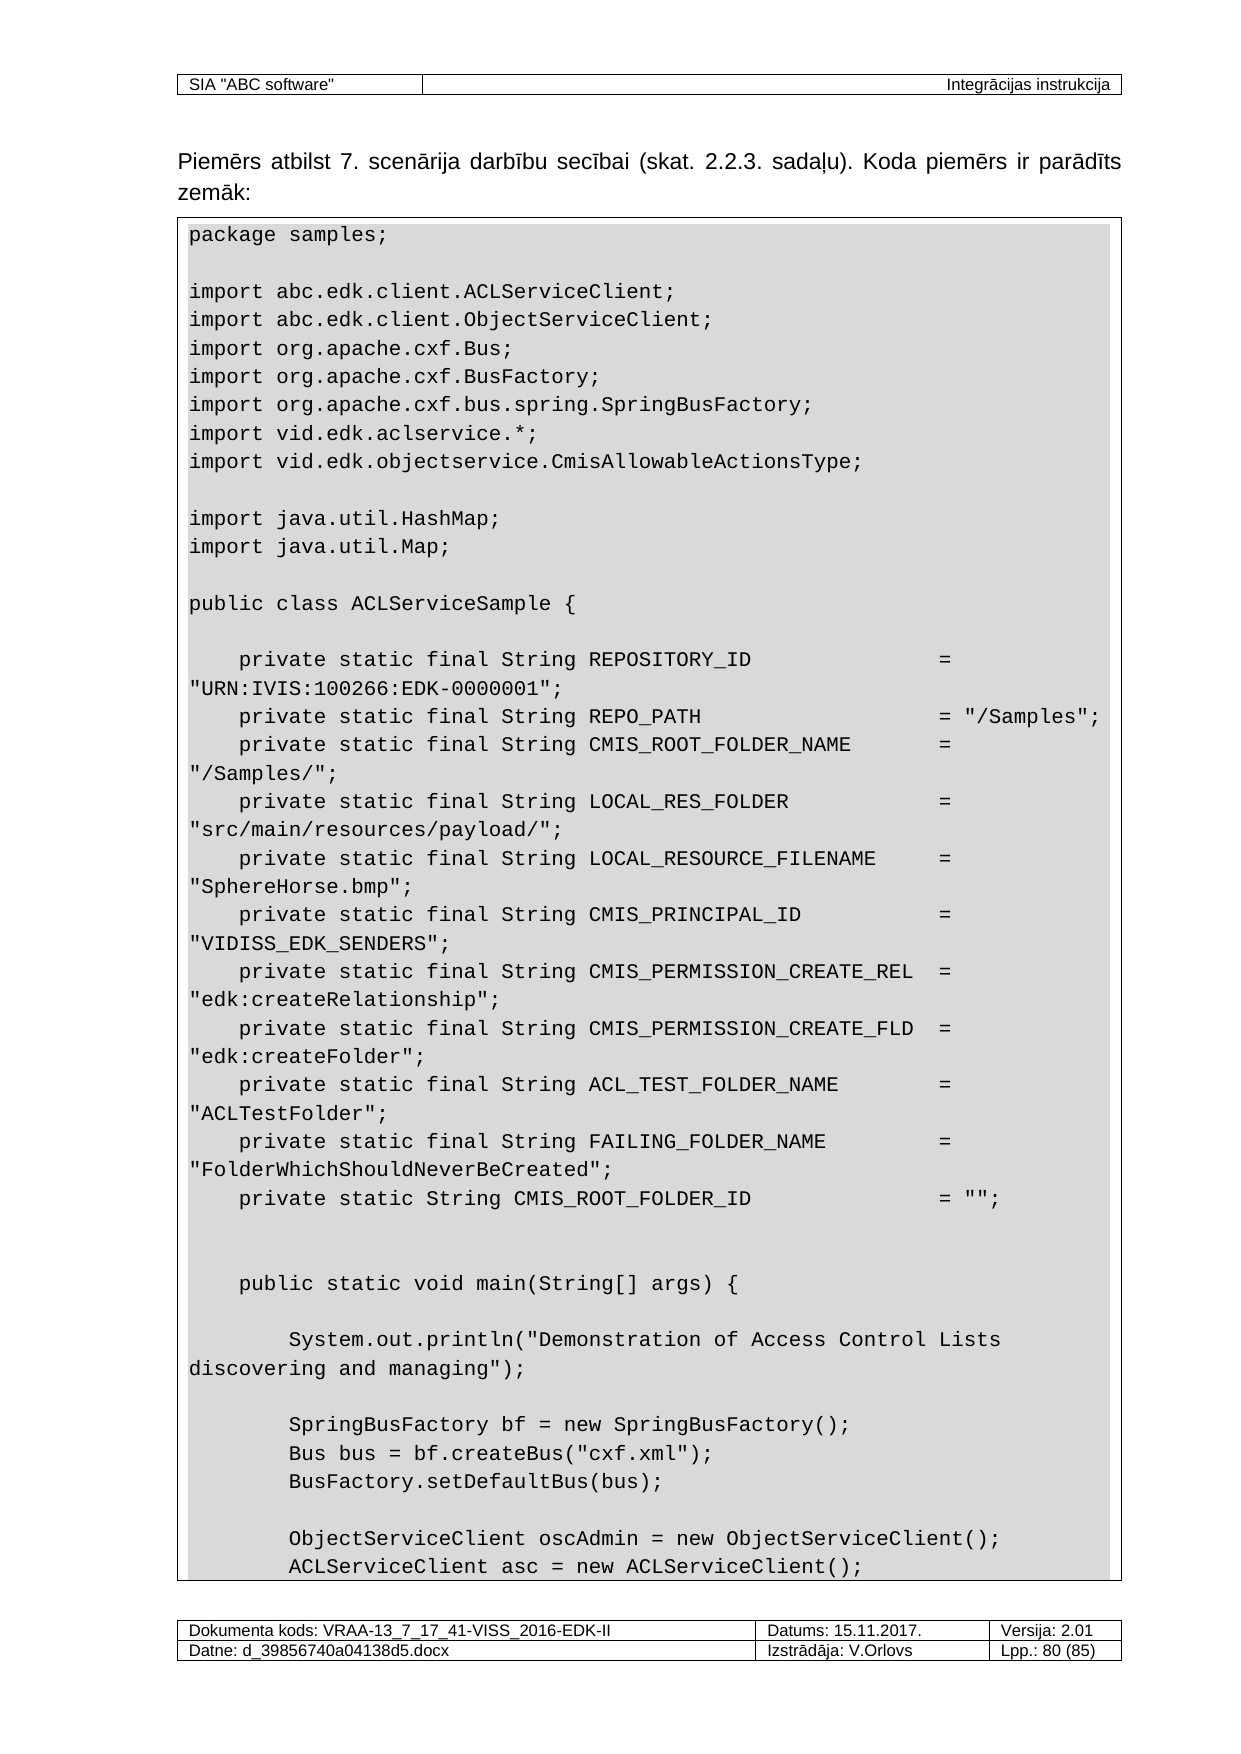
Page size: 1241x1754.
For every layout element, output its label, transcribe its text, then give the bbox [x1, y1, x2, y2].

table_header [178, 218, 1121, 1580]
text Piemērs atbilst 7. scenārija darbību secībai (skat. 2.2.3. sadaļu). Koda piemērs ir parādīts zemāk: [177, 148, 1122, 206]
